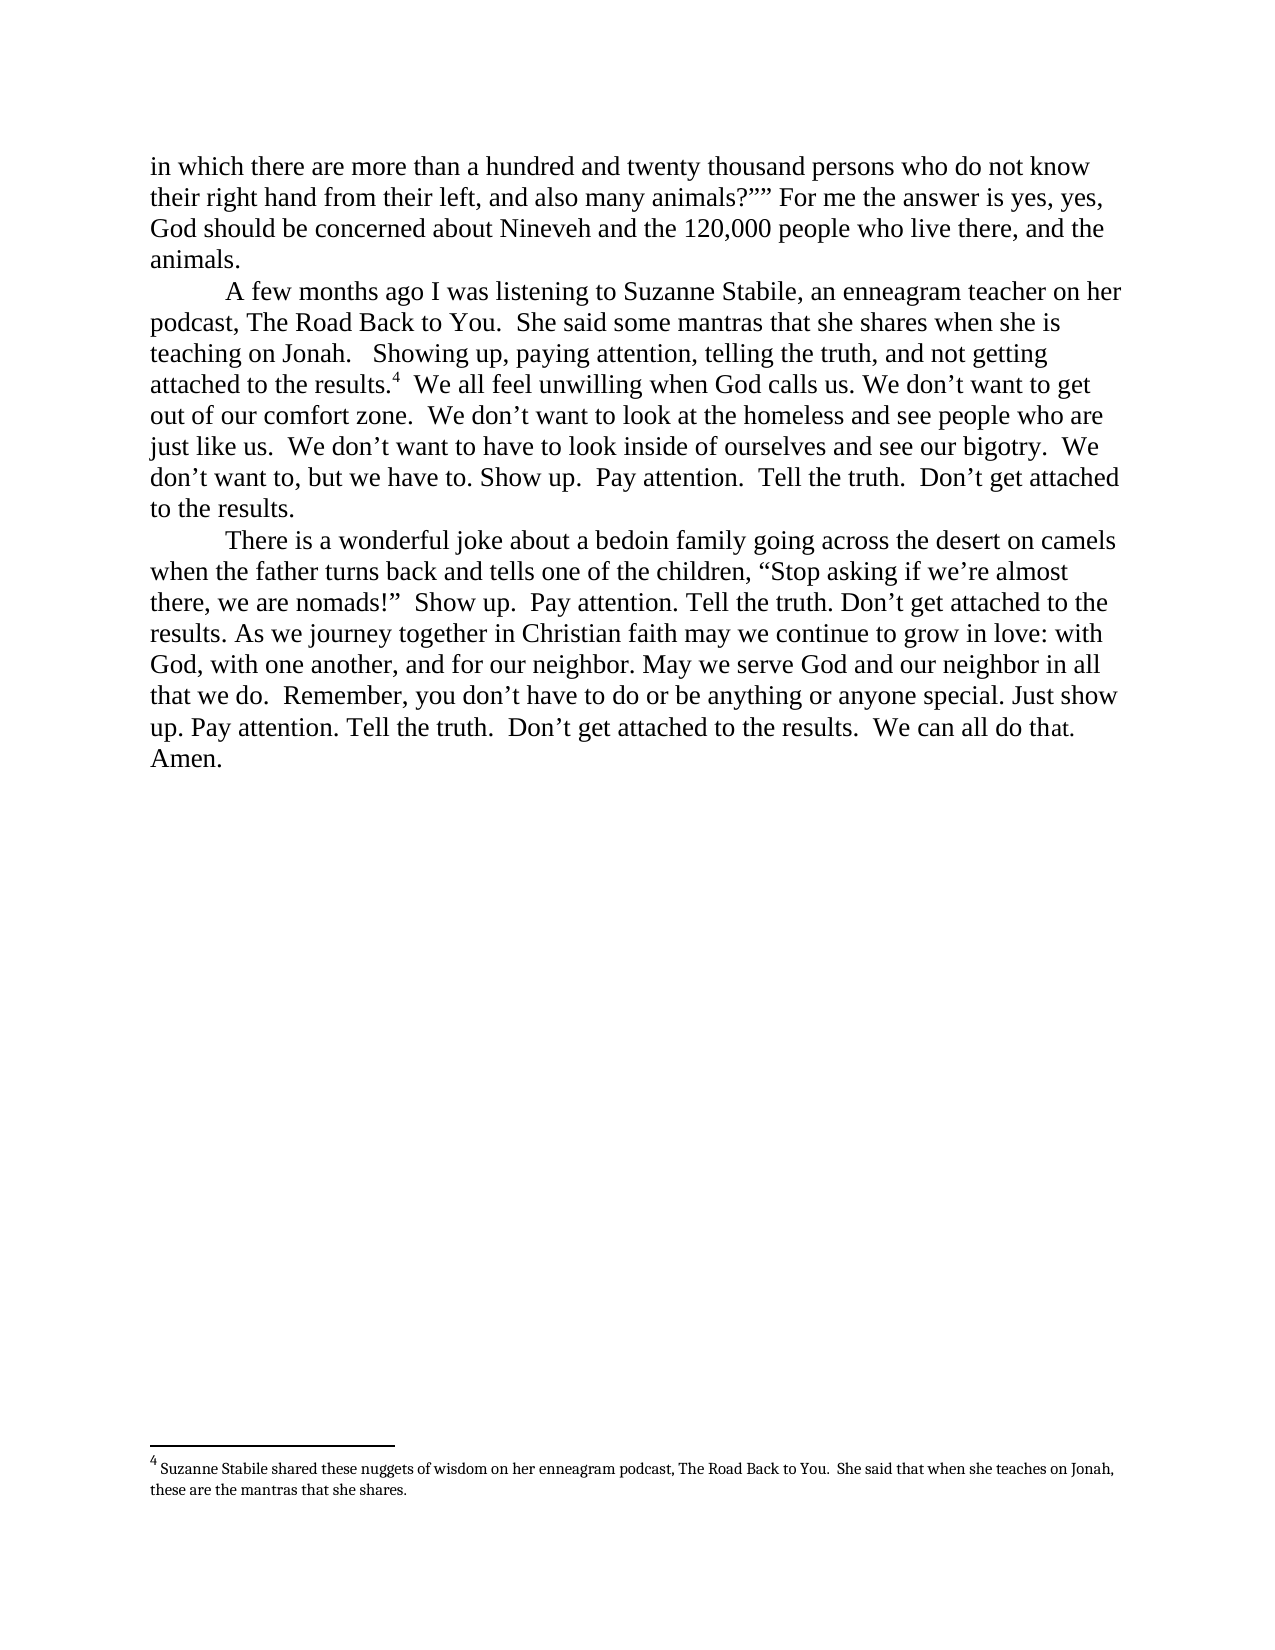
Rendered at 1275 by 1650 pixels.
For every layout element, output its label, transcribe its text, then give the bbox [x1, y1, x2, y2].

text A few months ago I was listening to Suzanne Stabile, an enneagram teacher on her podcast, The Road Back to You. She said some mantras that she shares when she is teaching on Jonah. Showing up, paying attention, telling the truth, and not getting attached to the results. We all feel unwilling when God calls us. We don’t want to get out of our comfort zone. We don’t want to look at the homeless and see people who are just like us. We don’t want to have to look inside of ourselves and see our bigotry. We don’t want to, but we have to. Show up. Pay attention. Tell the truth. Don’t get attached to the results. [150, 274, 1125, 524]
text There is a wonderful joke about a bedoin family going across the desert on camels when the father turns back and tells one of the children, “Stop asking if we’re almost there, we are nomads!” Show up. Pay attention. Tell the truth. Don’t get attached to the results. As we journey together in Christian faith may we continue to grow in love: with God, with one another, and for our neighbor. May we serve God and our neighbor in all that we do. Remember, you don’t have to do or be anything or anyone special. Just show up. Pay attention. Tell the truth. Don’t get attached to the results. We can all do that. Amen. [150, 524, 1125, 773]
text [150, 150, 1125, 274]
